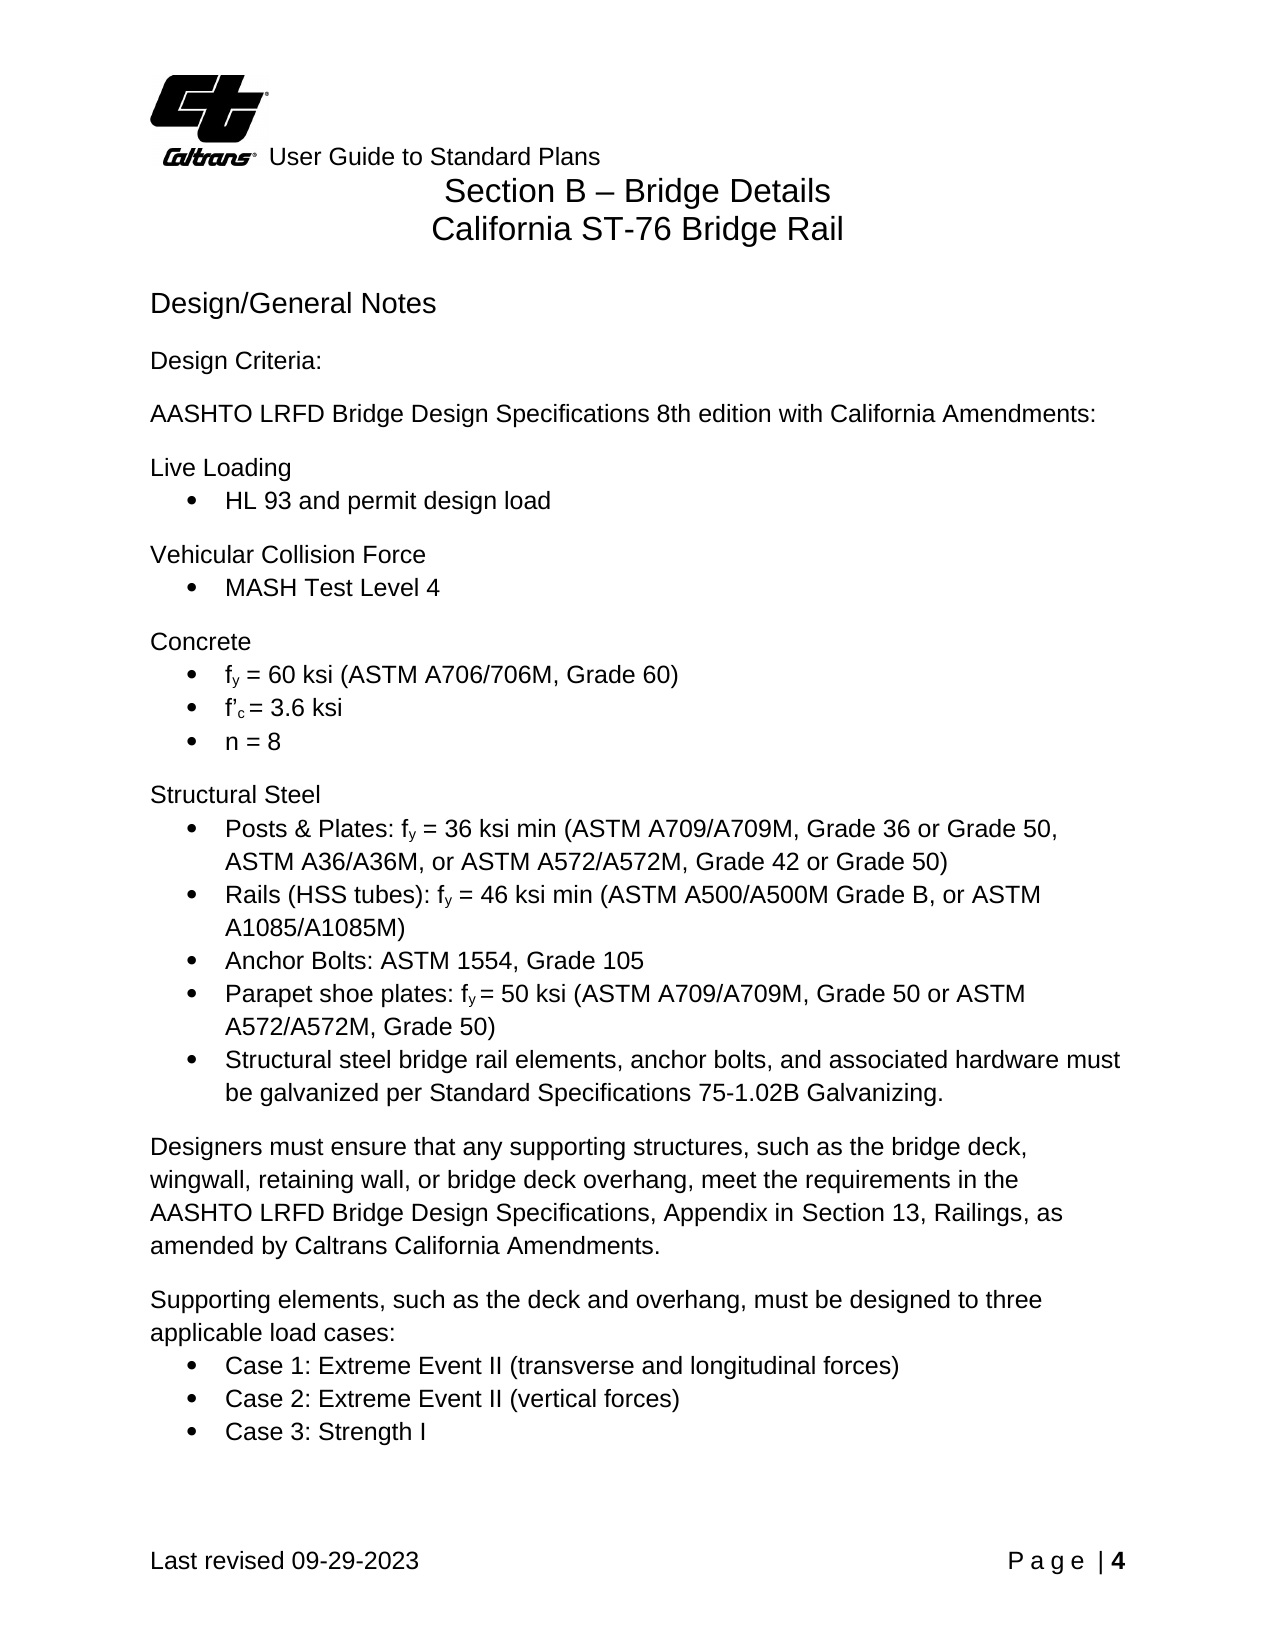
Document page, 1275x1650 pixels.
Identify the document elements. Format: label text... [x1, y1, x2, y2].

text AASHTO LRFD Bridge Design Specifications 8th edition with California Amendments: [150, 399, 1125, 428]
text Structural Steel [150, 781, 1125, 809]
list n = 8 [187, 727, 1125, 755]
text Concrete [150, 627, 1125, 656]
text Vehicular Collision Force [150, 540, 1125, 569]
list Case 1: Extreme Event II (transverse and longitudinal forces) [187, 1351, 1125, 1380]
list Parapet shoe plates: fy = 50 ksi (ASTM A709/A709M, Grade 50 or ASTM A572/A572M, Grade 50) [187, 979, 1125, 1041]
list HL 93 and permit design load [187, 486, 1125, 515]
list Anchor Bolts: ASTM 1554, Grade 105 [187, 946, 1125, 975]
list f’c = 3.6 ksi [187, 693, 1125, 722]
list Rails (HSS tubes): fy = 46 ksi min (ASTM A500/A500M Grade B, or ASTM A1085/A1085M) [187, 880, 1125, 942]
list fy = 60 ksi (ASTM A706/706M, Grade 60) [187, 660, 1125, 689]
list MASH Test Level 4 [187, 573, 1125, 602]
subtitle Design/General Notes [150, 286, 1125, 320]
list Case 2: Extreme Event II (vertical forces) [187, 1384, 1125, 1413]
text Live Loading [150, 453, 1125, 482]
list Posts & Plates: fy = 36 ksi min (ASTM A709/A709M, Grade 36 or Grade 50, ASTM A36/A36M, or ASTM A572/A572M, Grade 42 or Grade 50) [187, 813, 1125, 875]
picture [150, 75, 269, 166]
list Structural steel bridge rail elements, anchor bolts, and associated hardware must be galvanized per Standard Specifications 75-1.02B Galvanizing. [187, 1045, 1125, 1107]
text Designers must ensure that any supporting structures, such as the bridge deck, wingwall, retaining wall, or bridge deck overhang, meet the requirements in the AASHTO LRFD Bridge Design Specifications, Appendix in Section 13, Railings, as amended by Caltrans California Amendments. [150, 1132, 1125, 1260]
list Case 3: Strength I [187, 1417, 1125, 1446]
text Design Criteria: [150, 346, 1125, 374]
text Supporting elements, such as the deck and overhang, must be designed to three applicable load cases: [150, 1285, 1125, 1347]
